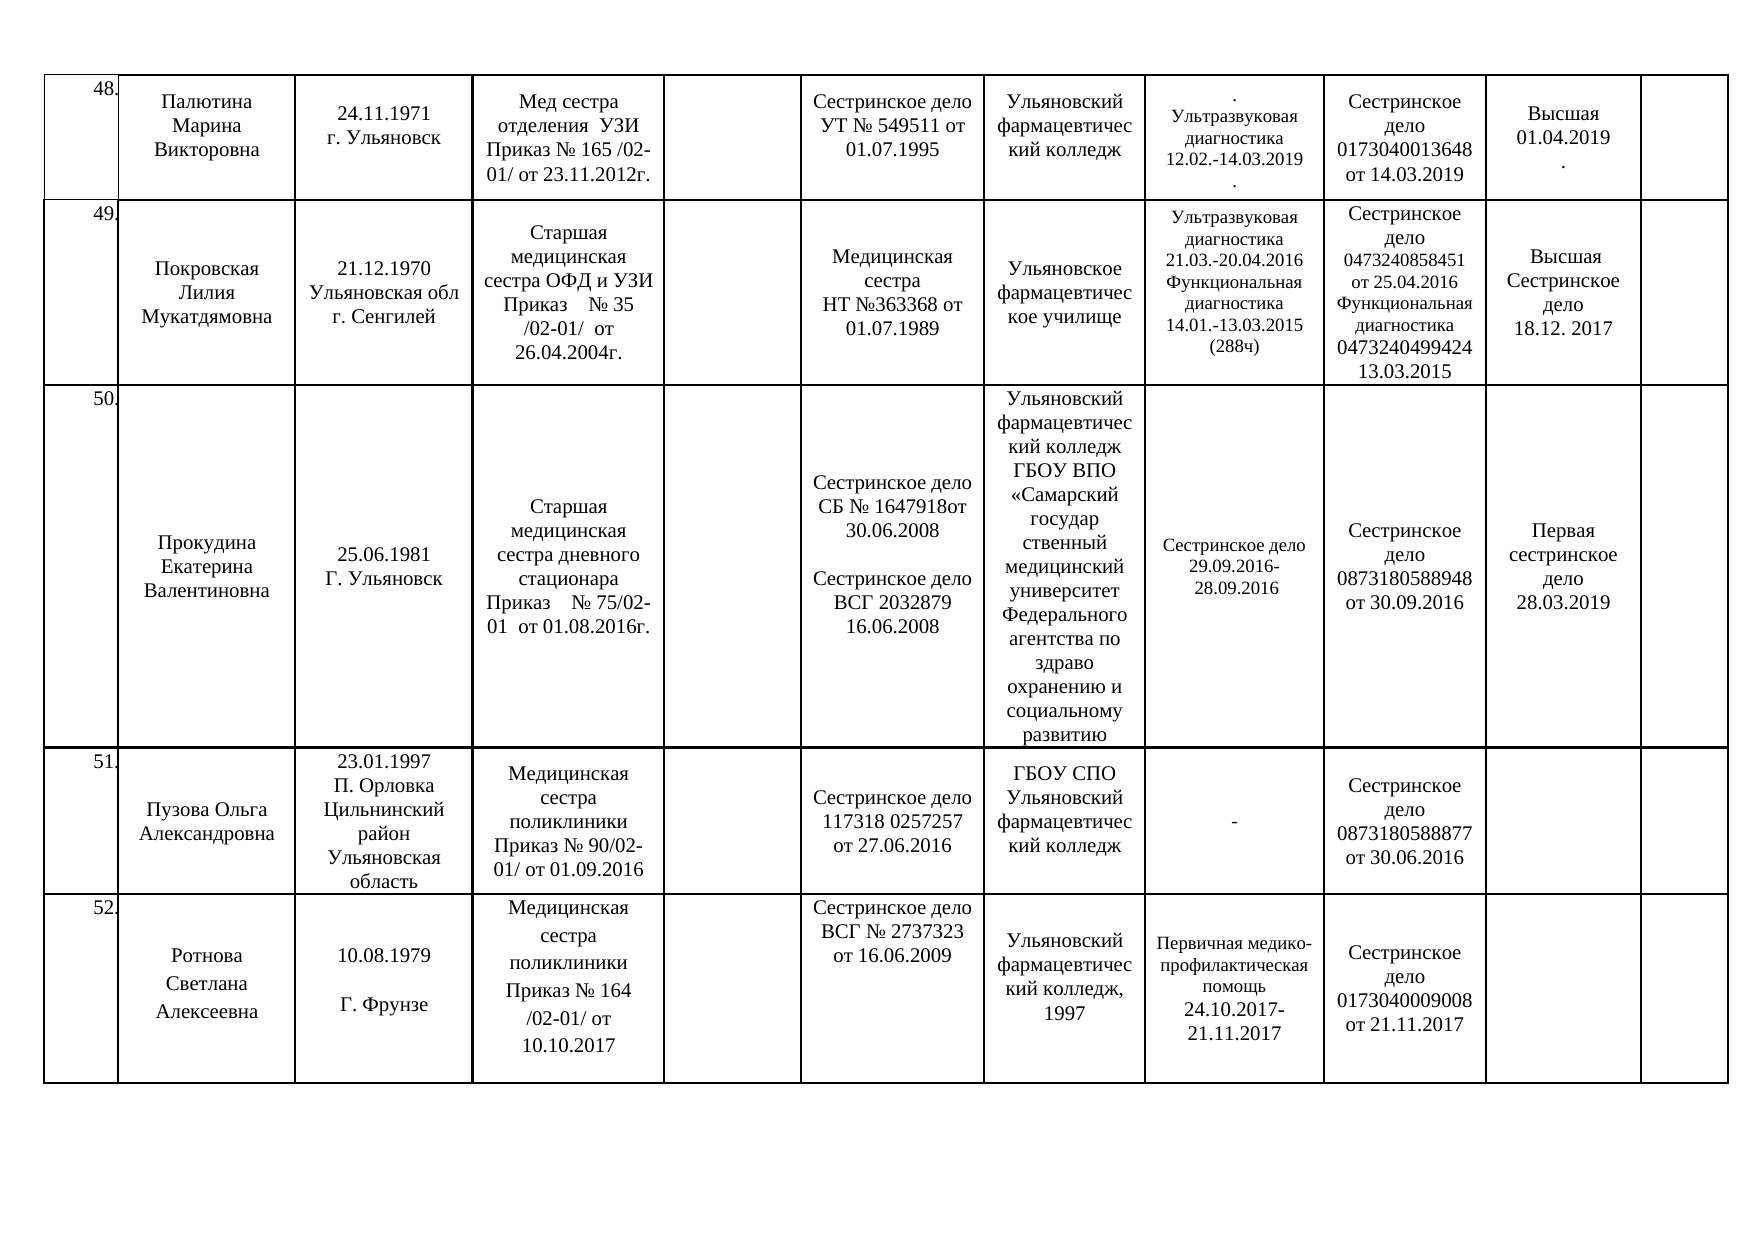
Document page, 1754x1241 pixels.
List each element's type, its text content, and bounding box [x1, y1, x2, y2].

table_cell Сестринское дело 29.09.2016- 28.09.2016 [1146, 386, 1323, 746]
table_cell Сестринское дело 0473240858451 от 25.04.2016 Функциональная диагностика 0473240499424 13.03.2015 [1325, 201, 1485, 383]
table_cell Пузова Ольга Александровна [119, 749, 294, 893]
table_cell Старшая медицинская сестра ОФД и УЗИ Приказ № 35 /02-01/ от 26.04.2004г. [474, 201, 663, 383]
table_cell Медицинская сестра поликлиники Приказ № 90/02-01/ от 01.09.2016 [474, 749, 663, 893]
table_cell ГБОУ СПО Ульяновский фармацевтический колледж [985, 749, 1144, 893]
table_cell 25.06.1981 Г. Ульяновск [296, 386, 471, 746]
table_cell Ульяновское фармацевтическое училище [985, 201, 1144, 383]
table_cell [665, 386, 800, 746]
table_cell 24.11.1971 г. Ульяновск [296, 76, 471, 199]
table_cell [665, 749, 800, 893]
table_cell 10.08.1979 Г. Фрунзе [296, 895, 471, 1082]
table_cell [45, 75, 118, 199]
table_cell Ульяновский фармацевтический колледж ГБОУ ВПО «Самарский государ ственный медицинский университет Федерального агентства по здраво охранению и социальному развитию [985, 386, 1144, 746]
table_cell [665, 895, 800, 1082]
table_cell [45, 895, 117, 1082]
table_cell - [1146, 749, 1323, 893]
table_cell Сестринское дело ВСГ № 2737323 от 16.06.2009 [802, 895, 983, 1082]
table_cell Ульяновский фармацевтический колледж, 1997 [985, 895, 1144, 1082]
table_cell 23.01.1997 П. Орловка Цильнинский район Ульяновская область [296, 749, 471, 893]
table_cell [1487, 749, 1640, 893]
table_cell [1642, 749, 1727, 893]
table_cell Прокудина Екатерина Валентиновна [119, 386, 294, 746]
table_cell . Ультразвуковая диагностика 12.02.-14.03.2019 . [1146, 76, 1323, 199]
table_cell [45, 749, 117, 893]
table_cell [1642, 895, 1727, 1082]
table_cell Старшая медицинская сестра дневного стационара Приказ № 75/02-01 от 01.08.2016г. [474, 386, 663, 746]
table_cell Высшая Сестринское дело 18.12. 2017 [1487, 201, 1640, 383]
table_cell Сестринское дело 0873180588948 от 30.09.2016 [1325, 386, 1485, 746]
table_cell Сестринское дело 0173040009008 от 21.11.2017 [1325, 895, 1485, 1082]
table_cell Сестринское дело СБ № 1647918от 30.06.2008 Сестринское дело ВСГ 2032879 16.06.2008 [802, 386, 983, 746]
table_cell Медицинская сестра НТ №363368 от 01.07.1989 [802, 201, 983, 383]
table_cell Сестринское дело 117318 0257257 от 27.06.2016 [802, 749, 983, 893]
table_cell [1642, 76, 1727, 199]
table_cell [45, 200, 117, 383]
table_cell [1642, 386, 1727, 746]
table_cell [665, 201, 800, 383]
table_cell Ротнова Светлана Алексеевна [119, 895, 294, 1082]
table_cell [1642, 201, 1727, 383]
table_cell Сестринское дело 0873180588877 от 30.06.2016 [1325, 749, 1485, 893]
table_cell Первичная медико-профилактическая помощь 24.10.2017-21.11.2017 [1146, 895, 1323, 1082]
table_cell Ультразвуковая диагностика 21.03.-20.04.2016 Функциональная диагностика 14.01.-13.03.2015 (288ч) [1146, 201, 1323, 383]
table_cell [1487, 895, 1640, 1082]
table_cell Покровская Лилия Мукатдямовна [119, 201, 294, 383]
table_cell Ульяновский фармацевтический колледж [985, 76, 1144, 199]
table_cell Высшая 01.04.2019 . [1487, 76, 1640, 199]
table_cell [45, 386, 117, 746]
table_cell Мед сестра отделения УЗИ Приказ № 165 /02-01/ от 23.11.2012г. [474, 76, 663, 199]
table_cell Первая сестринское дело 28.03.2019 [1487, 386, 1640, 746]
table_cell Сестринское дело УТ № 549511 от 01.07.1995 [802, 76, 983, 199]
table_cell Сестринское дело 0173040013648 от 14.03.2019 [1325, 76, 1485, 199]
table_cell Палютина Марина Викторовна [119, 76, 294, 199]
table_cell [665, 76, 800, 199]
table_cell 21.12.1970 Ульяновская обл г. Сенгилей [296, 201, 471, 383]
table_cell Медицинская сестра поликлиники Приказ № 164 /02-01/ от 10.10.2017 [474, 895, 663, 1082]
